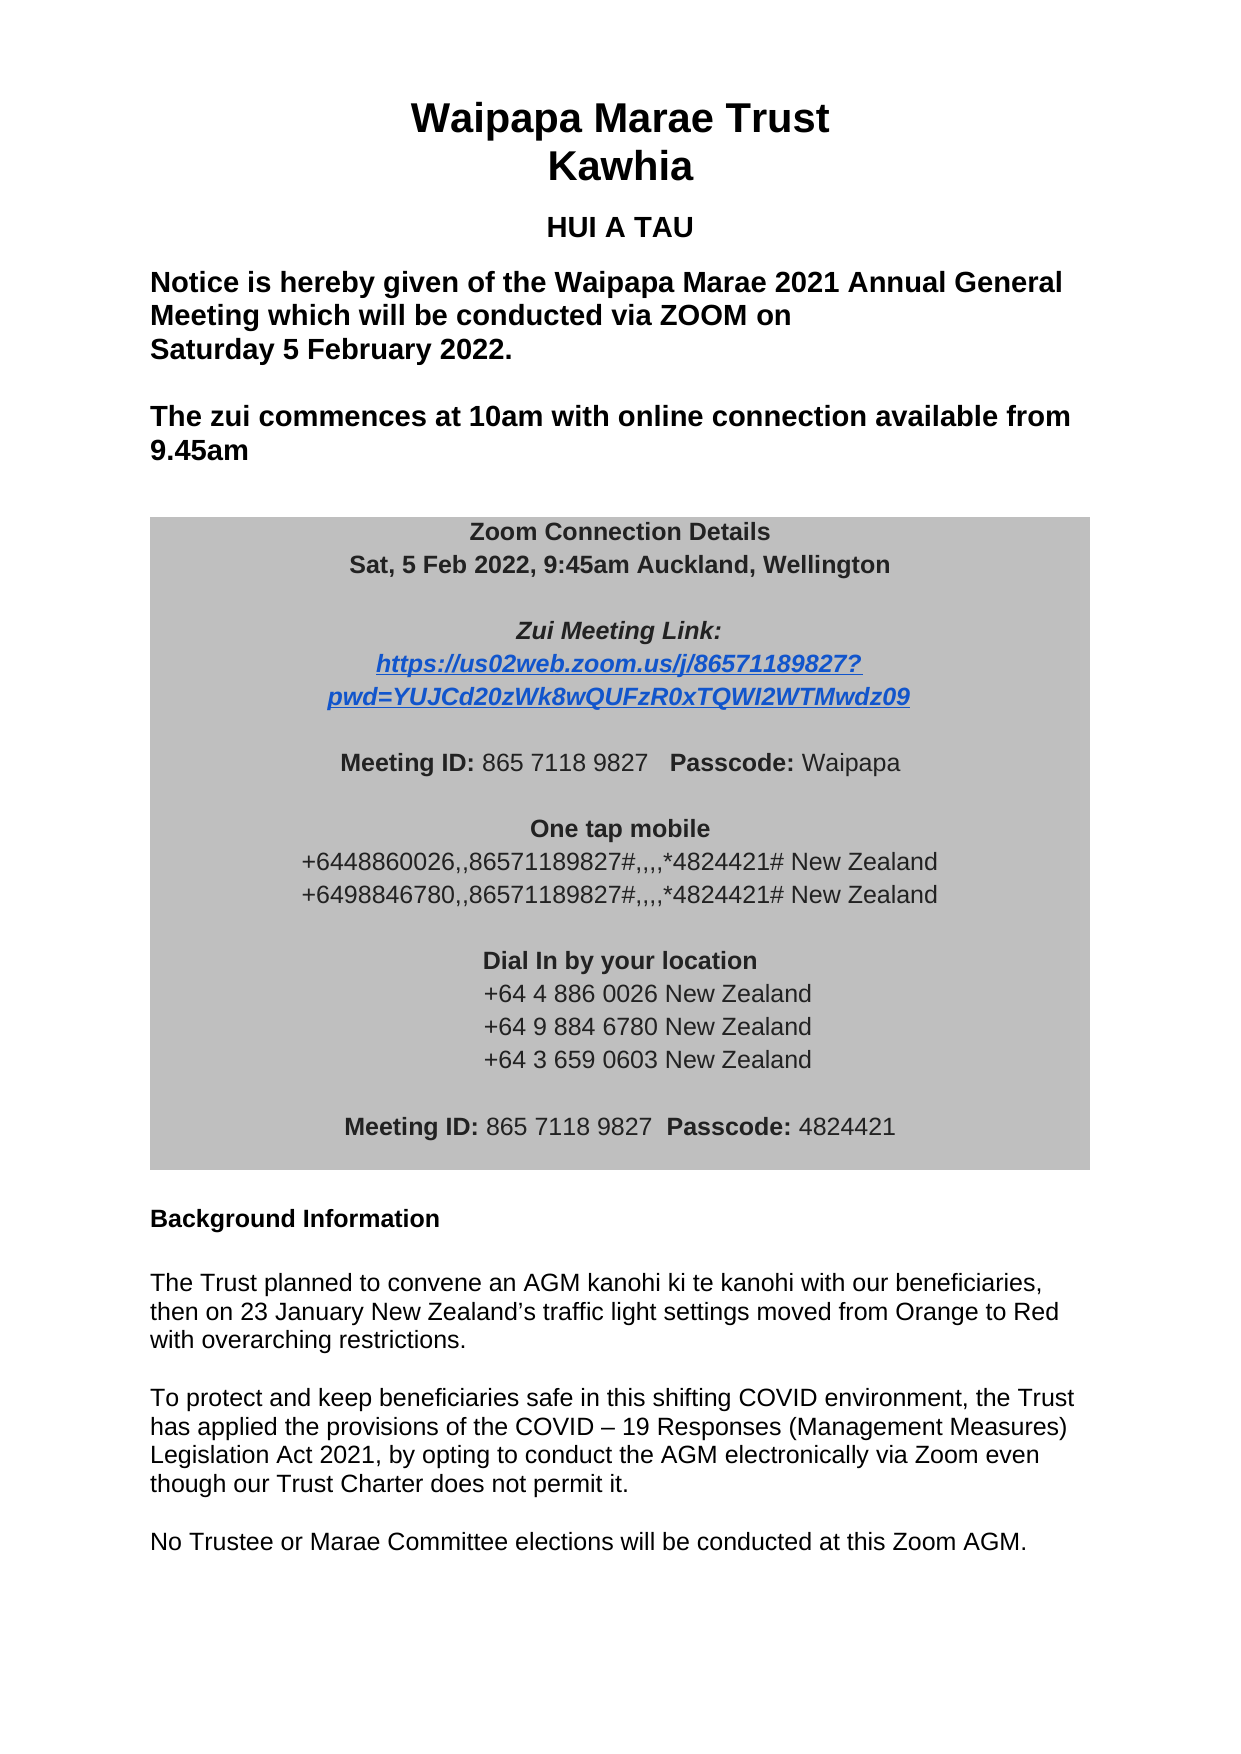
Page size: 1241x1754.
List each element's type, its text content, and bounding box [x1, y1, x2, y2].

text The Trust planned to convene an AGM kanohi ki te kanohi with our beneficiaries, then on 23 January New Zealand’s traffic light settings moved from Orange to Red with overarching restrictions. [150, 1268, 1090, 1383]
text Zoom Connection Details Sat, 5 Feb 2022, 9:45am Auckland, Wellington Zui Meeting Link: https://us02web.zoom.us/j/86571189827?pwd=YUJCd20zWk8wQUFzR0xTQWI2WTMwdz09 Meeting ID: 865 7118 9827 Passcode: Waipapa One tap mobile +6448860026,,86571189827#,,,,*4824421# New Zealand +6498846780,,86571189827#,,,,*4824421# New Zealand Dial In by your location +64 4 886 0026 New Zealand +64 9 884 6780 New Zealand +64 3 659 0603 New Zealand Meeting ID: 865 7118 9827 Passcode: 4824421 [150, 517, 1090, 1170]
text Background Information [150, 1204, 1090, 1233]
text Waipapa Marae Trust Kawhia [150, 94, 1090, 189]
text To protect and keep beneficiaries safe in this shifting COVID environment, the Trust has applied the provisions of the COVID – 19 Responses (Management Measures) Legislation Act 2021, by opting to conduct the AGM electronically via Zoom even though our Trust Charter does not permit it. [150, 1383, 1090, 1526]
text No Trustee or Marae Committee elections will be conducted at this Zoom AGM. [150, 1526, 1090, 1555]
text Notice is hereby given of the Waipapa Marae 2021 Annual General Meeting which will be conducted via ZOOM on Saturday 5 February 2022. The zui commences at 10am with online connection available from 9.45am [150, 265, 1090, 466]
text HUI A TAU [150, 210, 1090, 244]
